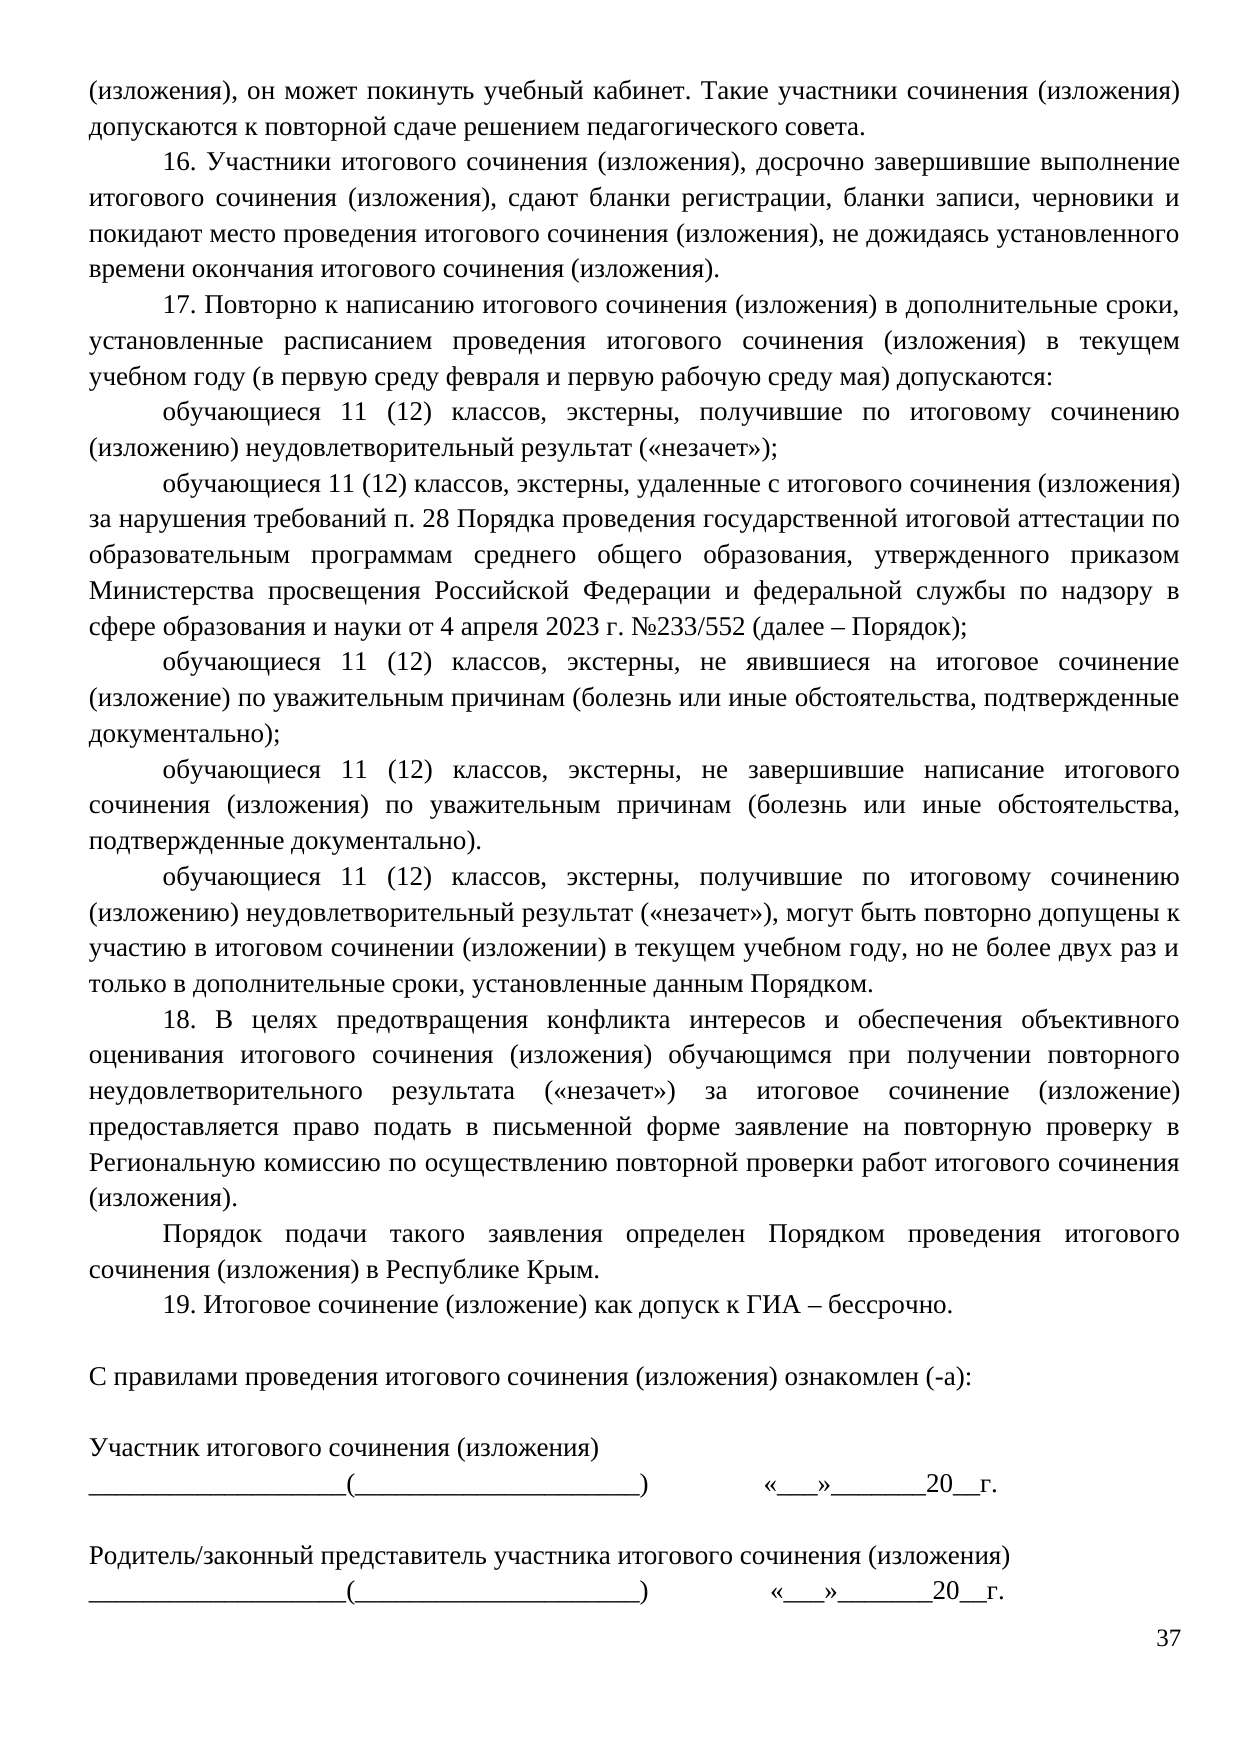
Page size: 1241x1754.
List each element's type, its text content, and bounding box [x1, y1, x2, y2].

text обучающиеся 11 (12) классов, экстерны, получившие по итоговому сочинению (изложению) неудовлетворительный результат («незачет»), могут быть повторно допущены к участию в итоговом сочинении (изложении) в текущем учебном году, но не более двух раз и только в дополнительные сроки, установленные данным Порядком. [89, 860, 1181, 998]
text обучающиеся 11 (12) классов, экстерны, удаленные с итогового сочинения (изложения) за нарушения требований п. 28 Порядка проведения государственной итоговой аттестации по образовательным программам среднего общего образования, утвержденного приказом Министерства просвещения Российской Федерации и федеральной службы по надзору в сфере образования и науки от 4 апреля 2023 г. №233/552 (далее – Порядок); [89, 467, 1181, 641]
text 16. Участники итогового сочинения (изложения), досрочно завершившие выполнение итогового сочинения (изложения), сдают бланки регистрации, бланки записи, черновики и покидают место проведения итогового сочинения (изложения), не дожидаясь установленного времени окончания итогового сочинения (изложения). [89, 145, 1181, 284]
text Порядок подачи такого заявления определен Порядком проведения итогового сочинения (изложения) в Республике Крым. [89, 1217, 1181, 1284]
text С правилами проведения итогового сочинения (изложения) ознакомлен (-а): [89, 1360, 1181, 1391]
text Участник итогового сочинения (изложения) [89, 1432, 1181, 1463]
text 18. В целях предотвращения конфликта интересов и обеспечения объективного оценивания итогового сочинения (изложения) обучающимся при получении повторного неудовлетворительного результата («незачет») за итоговое сочинение (изложение) предоставляется право подать в письменной форме заявление на повторную проверку в Региональную комиссию по осуществлению повторной проверки работ итогового сочинения (изложения). [89, 1003, 1181, 1213]
text ___________________(_____________________) «___»_______20__г. [89, 1574, 1181, 1606]
text Родитель/законный представитель участника итогового сочинения (изложения) [89, 1539, 1181, 1570]
text обучающиеся 11 (12) классов, экстерны, получившие по итоговому сочинению (изложению) неудовлетворительный результат («незачет»); [89, 395, 1181, 462]
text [89, 74, 1181, 141]
text 19. Итоговое сочинение (изложение) как допуск к ГИА – бессрочно. [89, 1289, 1181, 1320]
text обучающиеся 11 (12) классов, экстерны, не завершившие написание итогового сочинения (изложения) по уважительным причинам (болезнь или иные обстоятельства, подтвержденные документально). [89, 753, 1181, 855]
text 17. Повторно к написанию итогового сочинения (изложения) в дополнительные сроки, установленные расписанием проведения итогового сочинения (изложения) в текущем учебном году (в первую среду февраля и первую рабочую среду мая) допускаются: [89, 288, 1181, 391]
text обучающиеся 11 (12) классов, экстерны, не явившиеся на итоговое сочинение (изложение) по уважительным причинам (болезнь или иные обстоятельства, подтвержденные документально); [89, 646, 1181, 748]
text ___________________(_____________________) «___»_______20__г. [89, 1467, 1181, 1498]
